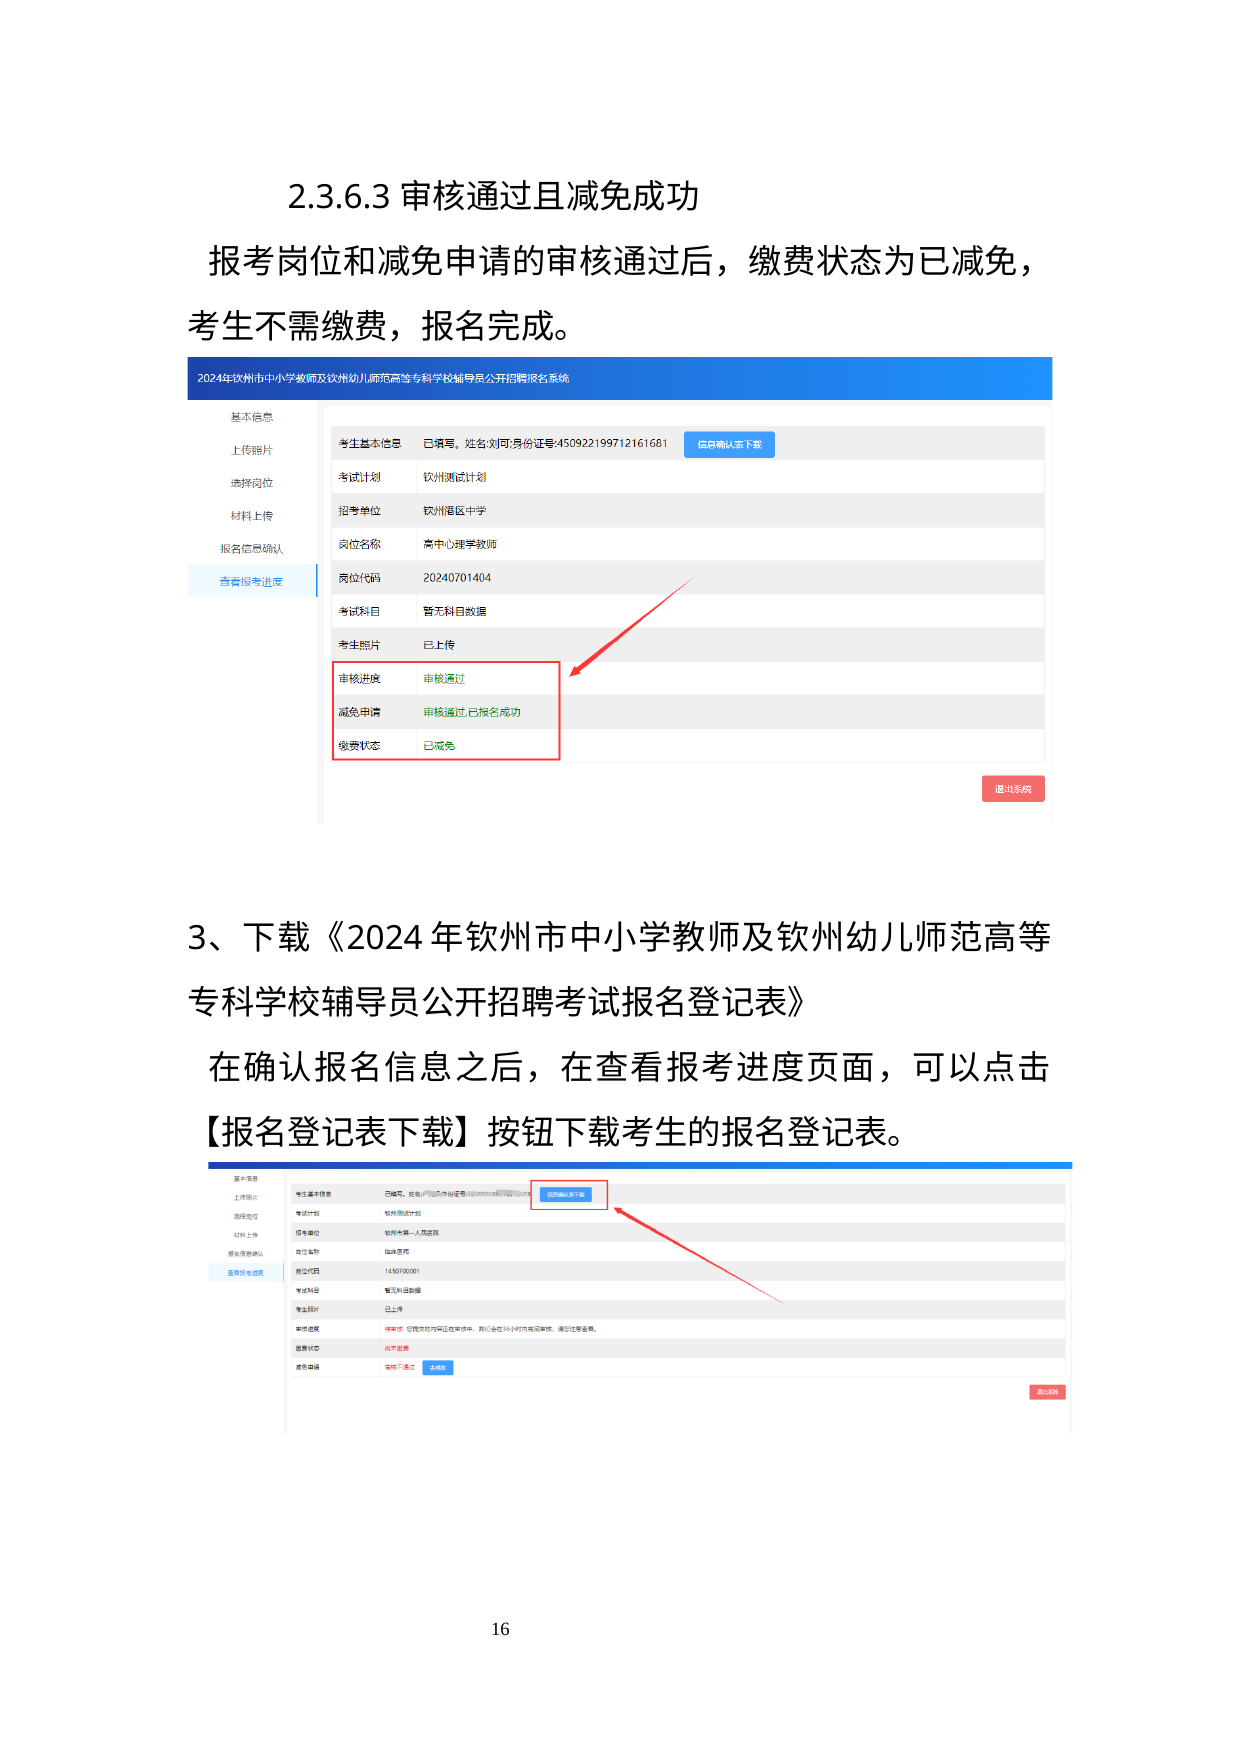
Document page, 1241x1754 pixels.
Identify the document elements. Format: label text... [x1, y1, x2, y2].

text 报考岗位和减免申请的审核通过后，缴费状态为已减免，考生不需缴费，报名完成。 [187, 227, 1053, 357]
text 在确认报名信息之后，在查看报考进度页面，可以点击【报名登记表下载】按钮下载考生的报名登记表。 [187, 1032, 1053, 1162]
picture [187, 357, 1053, 824]
picture [208, 1162, 1073, 1434]
subtitle 3、下载《2024年钦州市中小学教师及钦州幼儿师范高等专科学校辅导员公开招聘考试报名登记表》 [187, 902, 1053, 1032]
subtitle 2.3.6.3 审核通过且减免成功 [187, 162, 1053, 227]
